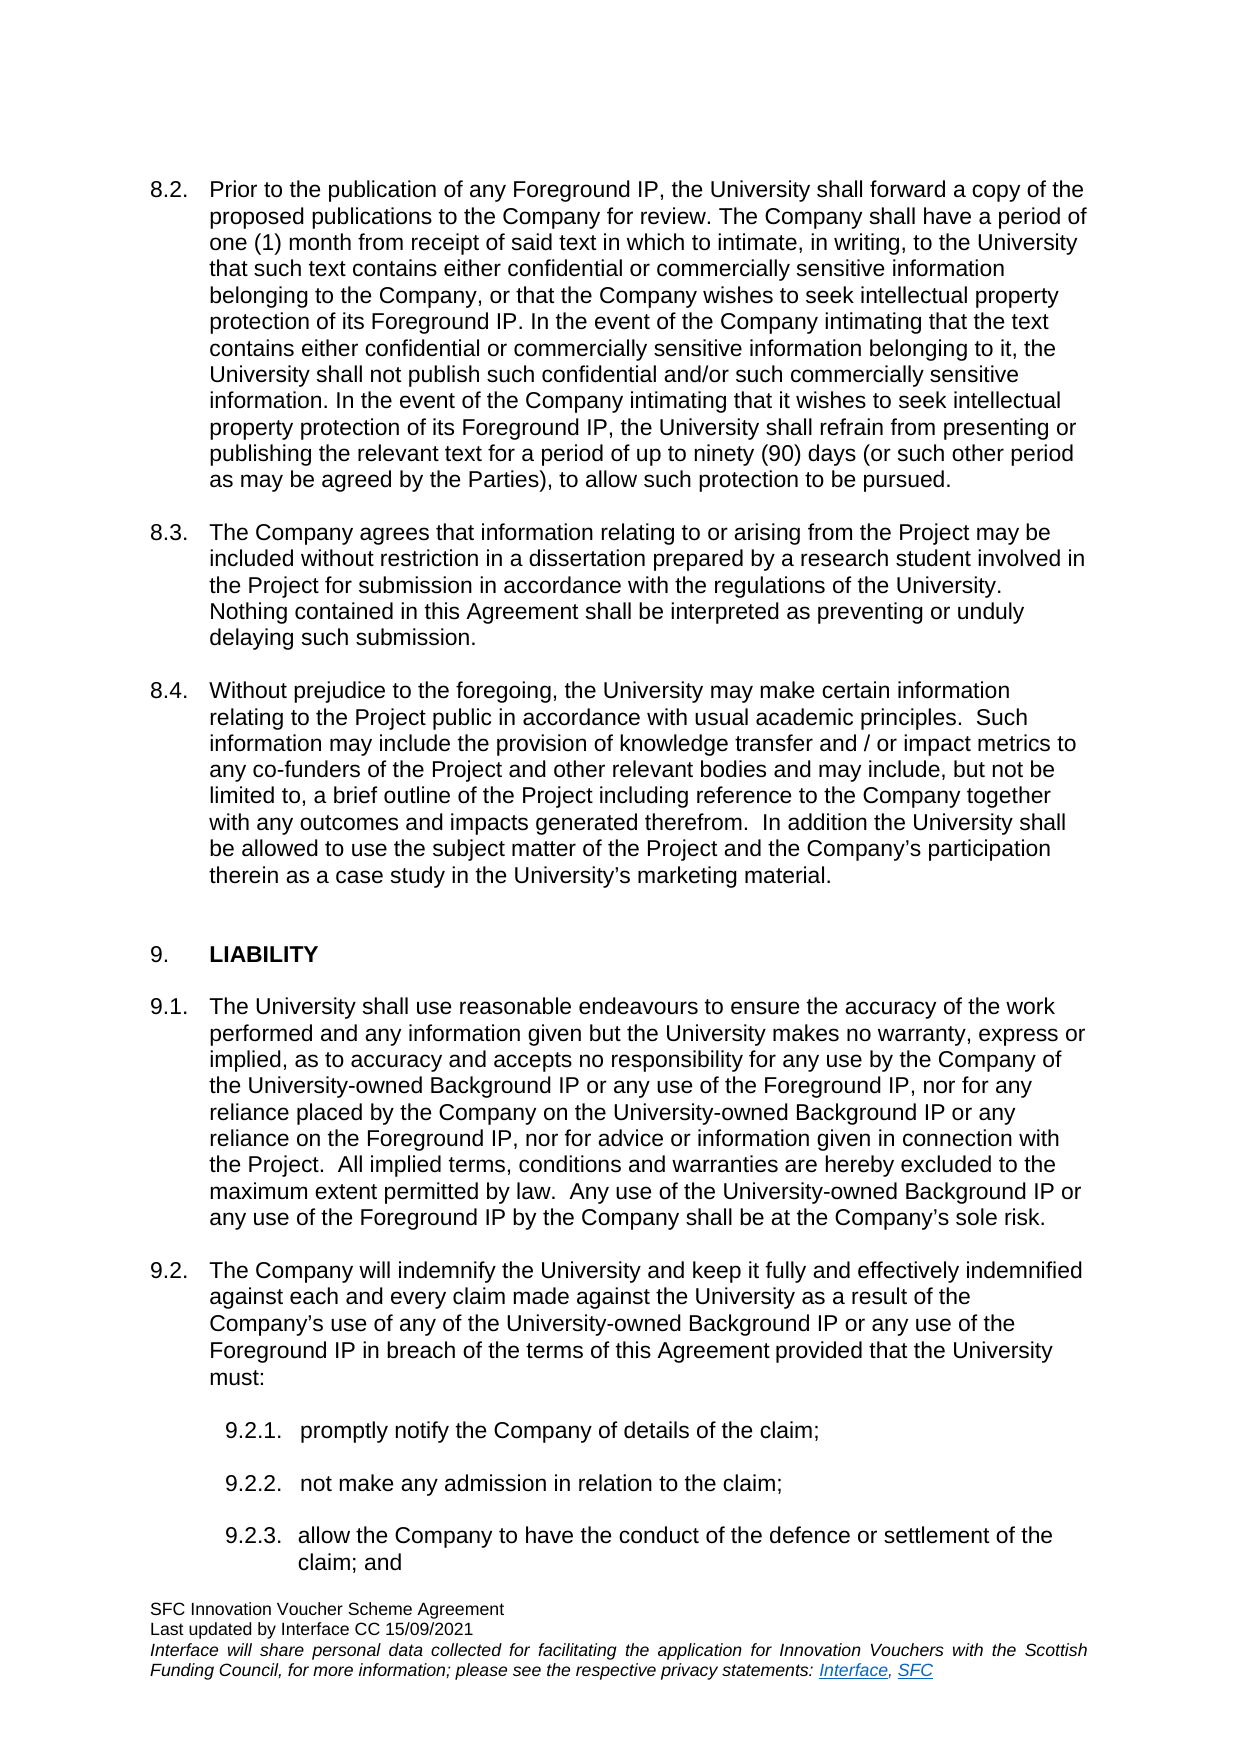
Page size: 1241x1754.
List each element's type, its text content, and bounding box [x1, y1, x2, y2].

list promptly notify the Company of details of the claim; [225, 1417, 1090, 1443]
list not make any admission in relation to the claim; [225, 1470, 1090, 1496]
list Prior to the publication of any Foreground IP, the University shall forward a copy of the proposed publications to the Company for review. The Company shall have a period of one (1) month from receipt of said text in which to intimate, in writing, to the University that such text contains either confidential or commercially sensitive information belonging to the Company, or that the Company wishes to seek intellectual property protection of its Foreground IP. In the event of the Company intimating that the text contains either confidential or commercially sensitive information belonging to it, the University shall not publish such confidential and/or such commercially sensitive information. In the event of the Company intimating that it wishes to seek intellectual property protection of its Foreground IP, the University shall refrain from presenting or publishing the relevant text for a period of up to ninety (90) days (or such other period as may be agreed by the Parties), to allow such protection to be pursued. [150, 176, 1090, 493]
list The University shall use reasonable endeavours to ensure the accuracy of the work performed and any information given but the University makes no warranty, express or implied, as to accuracy and accepts no responsibility for any use by the Company of the University-owned Background IP or any use of the Foreground IP, nor for any reliance placed by the Company on the University-owned Background IP or any reliance on the Foreground IP, nor for advice or information given in connection with the Project. All implied terms, conditions and warranties are hereby excluded to the maximum extent permitted by law. Any use of the University-owned Background IP or any use of the Foreground IP by the Company shall be at the Company’s sole risk. [150, 993, 1090, 1231]
list The Company will indemnify the University and keep it fully and effectively indemnified against each and every claim made against the University as a result of the Company’s use of any of the University-owned Background IP or any use of the Foreground IP in breach of the terms of this Agreement provided that the University must: [150, 1257, 1090, 1391]
list allow the Company to have the conduct of the defence or settlement of the claim; and [225, 1522, 1090, 1575]
list LIABILITY [150, 941, 1090, 967]
list Without prejudice to the foregoing, the University may make certain information relating to the Project public in accordance with usual academic principles. Such information may include the provision of knowledge transfer and / or impact metrics to any co-funders of the Project and other relevant bodies and may include, but not be limited to, a brief outline of the Project including reference to the Company together with any outcomes and impacts generated therefrom. In addition the University shall be allowed to use the subject matter of the Project and the Company’s participation therein as a case study in the University’s marketing material. [150, 677, 1090, 888]
list The Company agrees that information relating to or arising from the Project may be included without restriction in a dissertation prepared by a research student involved in the Project for submission in accordance with the regulations of the University. Nothing contained in this Agreement shall be interpreted as preventing or unduly delaying such submission. [150, 519, 1090, 651]
